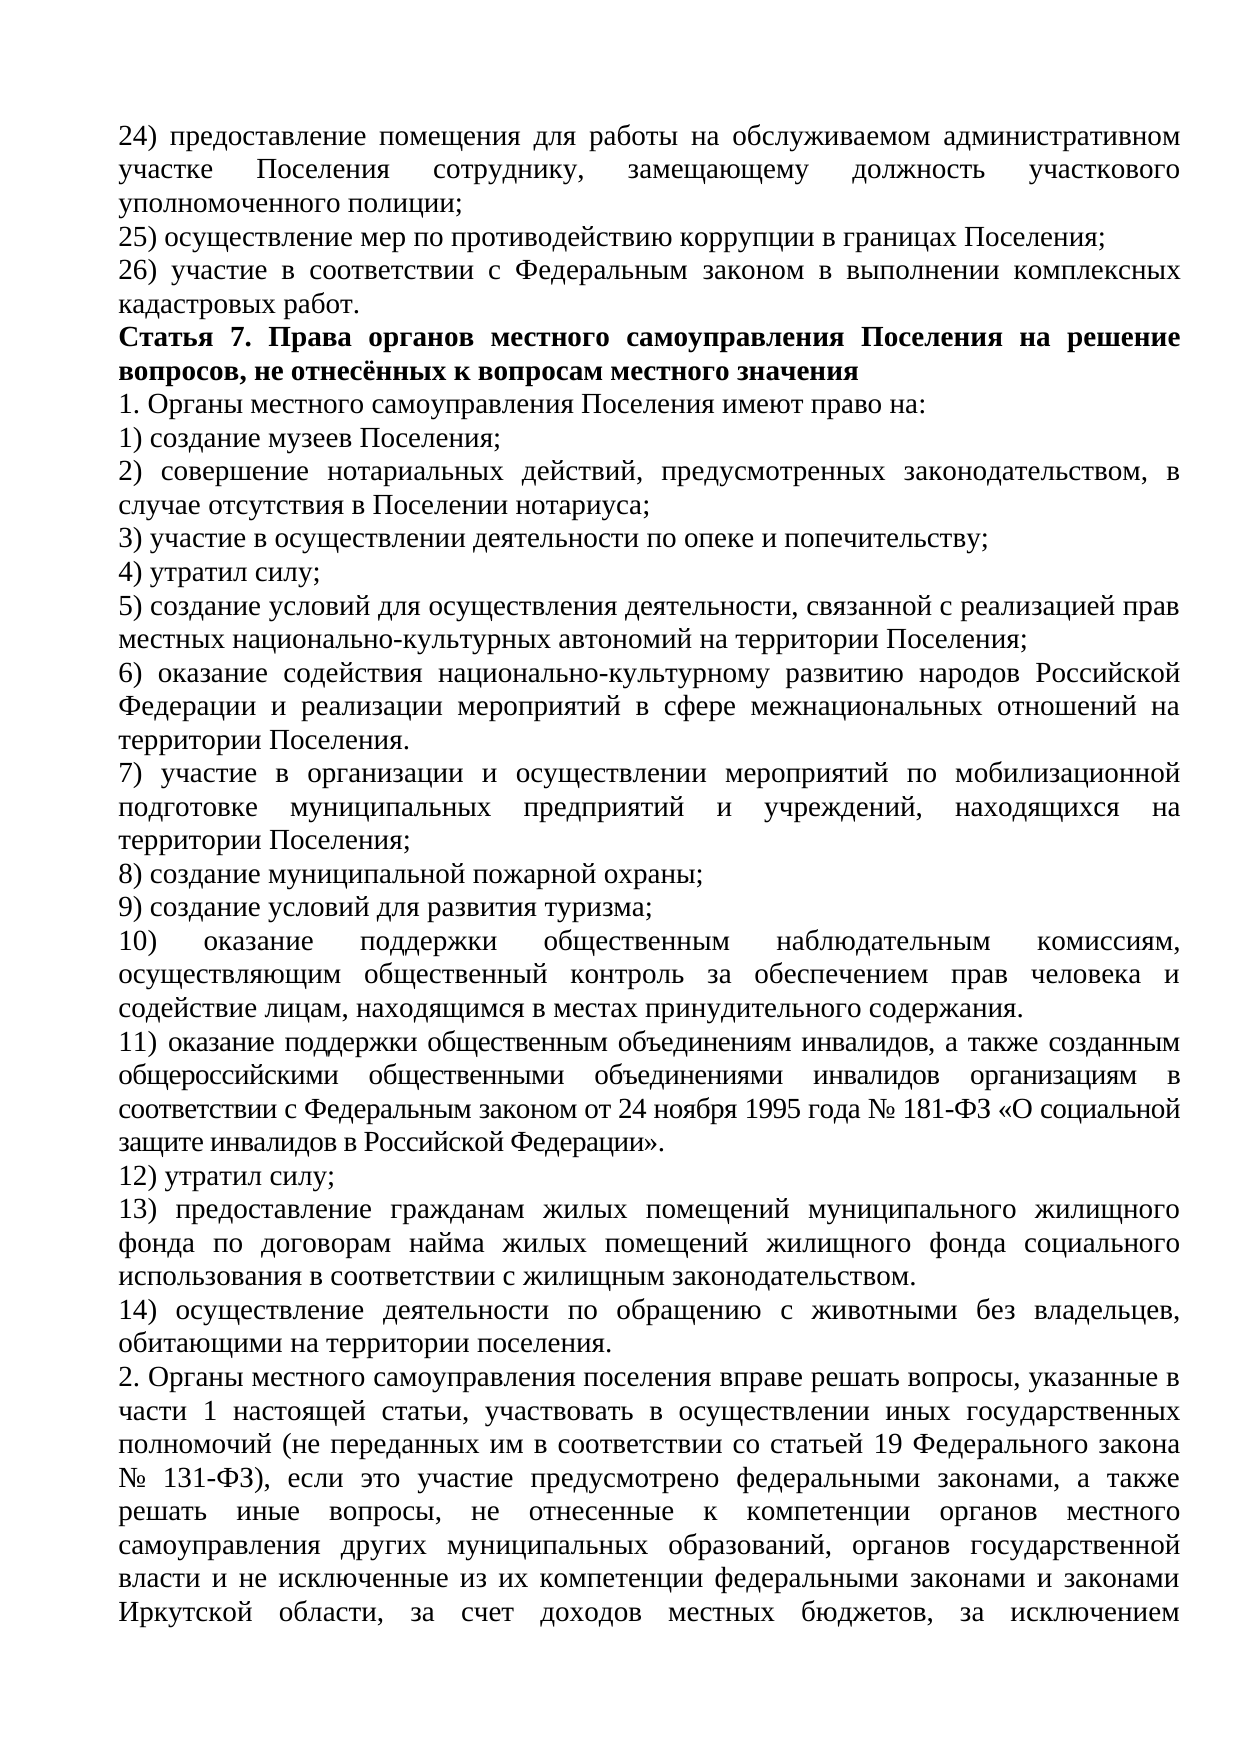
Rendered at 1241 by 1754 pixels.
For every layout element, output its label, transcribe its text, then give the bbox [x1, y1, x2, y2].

text 10) оказание поддержки общественным наблюдательным комиссиям, осуществляющим общественный контроль за обеспечением прав человека и содействие лицам, находящимся в местах принудительного содержания. [118, 923, 1181, 1024]
text 13) предоставление гражданам жилых помещений муниципального жилищного фонда по договорам найма жилых помещений жилищного фонда социального использования в соответствии с жилищным законодательством. [118, 1191, 1181, 1292]
text 11) оказание поддержки общественным объединениям инвалидов, а также созданным общероссийскими общественными объединениями инвалидов организациям в соответствии с Федеральным законом от 24 ноября 1995 года № 181-ФЗ «О социальной защите инвалидов в Российской Федерации». [118, 1024, 1181, 1158]
text 25) осуществление мер по противодействию коррупции в границах Поселения; [118, 219, 1181, 252]
text 5) создание условий для осуществления деятельности, связанной с реализацией прав местных национально-культурных автономий на территории Поселения; [118, 588, 1181, 655]
text 1. Органы местного самоуправления Поселения имеют право на: [118, 386, 1181, 420]
text 14) осуществление деятельности по обращению с животными без владельцев, обитающими на территории поселения. [118, 1292, 1181, 1359]
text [118, 1359, 1181, 1627]
text 9) создание условий для развития туризма; [118, 889, 1181, 923]
text 8) создание муниципальной пожарной охраны; [118, 856, 1181, 889]
text 4) утратил силу; [118, 554, 1181, 588]
text 1) создание музеев Поселения; [118, 420, 1181, 453]
text 6) оказание содействия национально-культурному развитию народов Российской Федерации и реализации мероприятий в сфере межнациональных отношений на территории Поселения. [118, 655, 1181, 755]
text 24) предоставление помещения для работы на обслуживаемом административном участке Поселения сотруднику, замещающему должность участкового уполномоченного полиции; [118, 118, 1181, 219]
text Статья 7. Права органов местного самоуправления Поселения на решение вопросов, не отнесённых к вопросам местного значения [118, 319, 1181, 386]
text 26) участие в соответствии с Федеральным законом в выполнении комплексных кадастровых работ. [118, 252, 1181, 319]
text 2) совершение нотариальных действий, предусмотренных законодательством, в случае отсутствия в Поселении нотариуса; [118, 453, 1181, 521]
text 7) участие в организации и осуществлении мероприятий по мобилизационной подготовке муниципальных предприятий и учреждений, находящихся на территории Поселения; [118, 755, 1181, 856]
text 12) утратил силу; [118, 1158, 1181, 1191]
text 3) участие в осуществлении деятельности по опеке и попечительству; [118, 521, 1181, 554]
